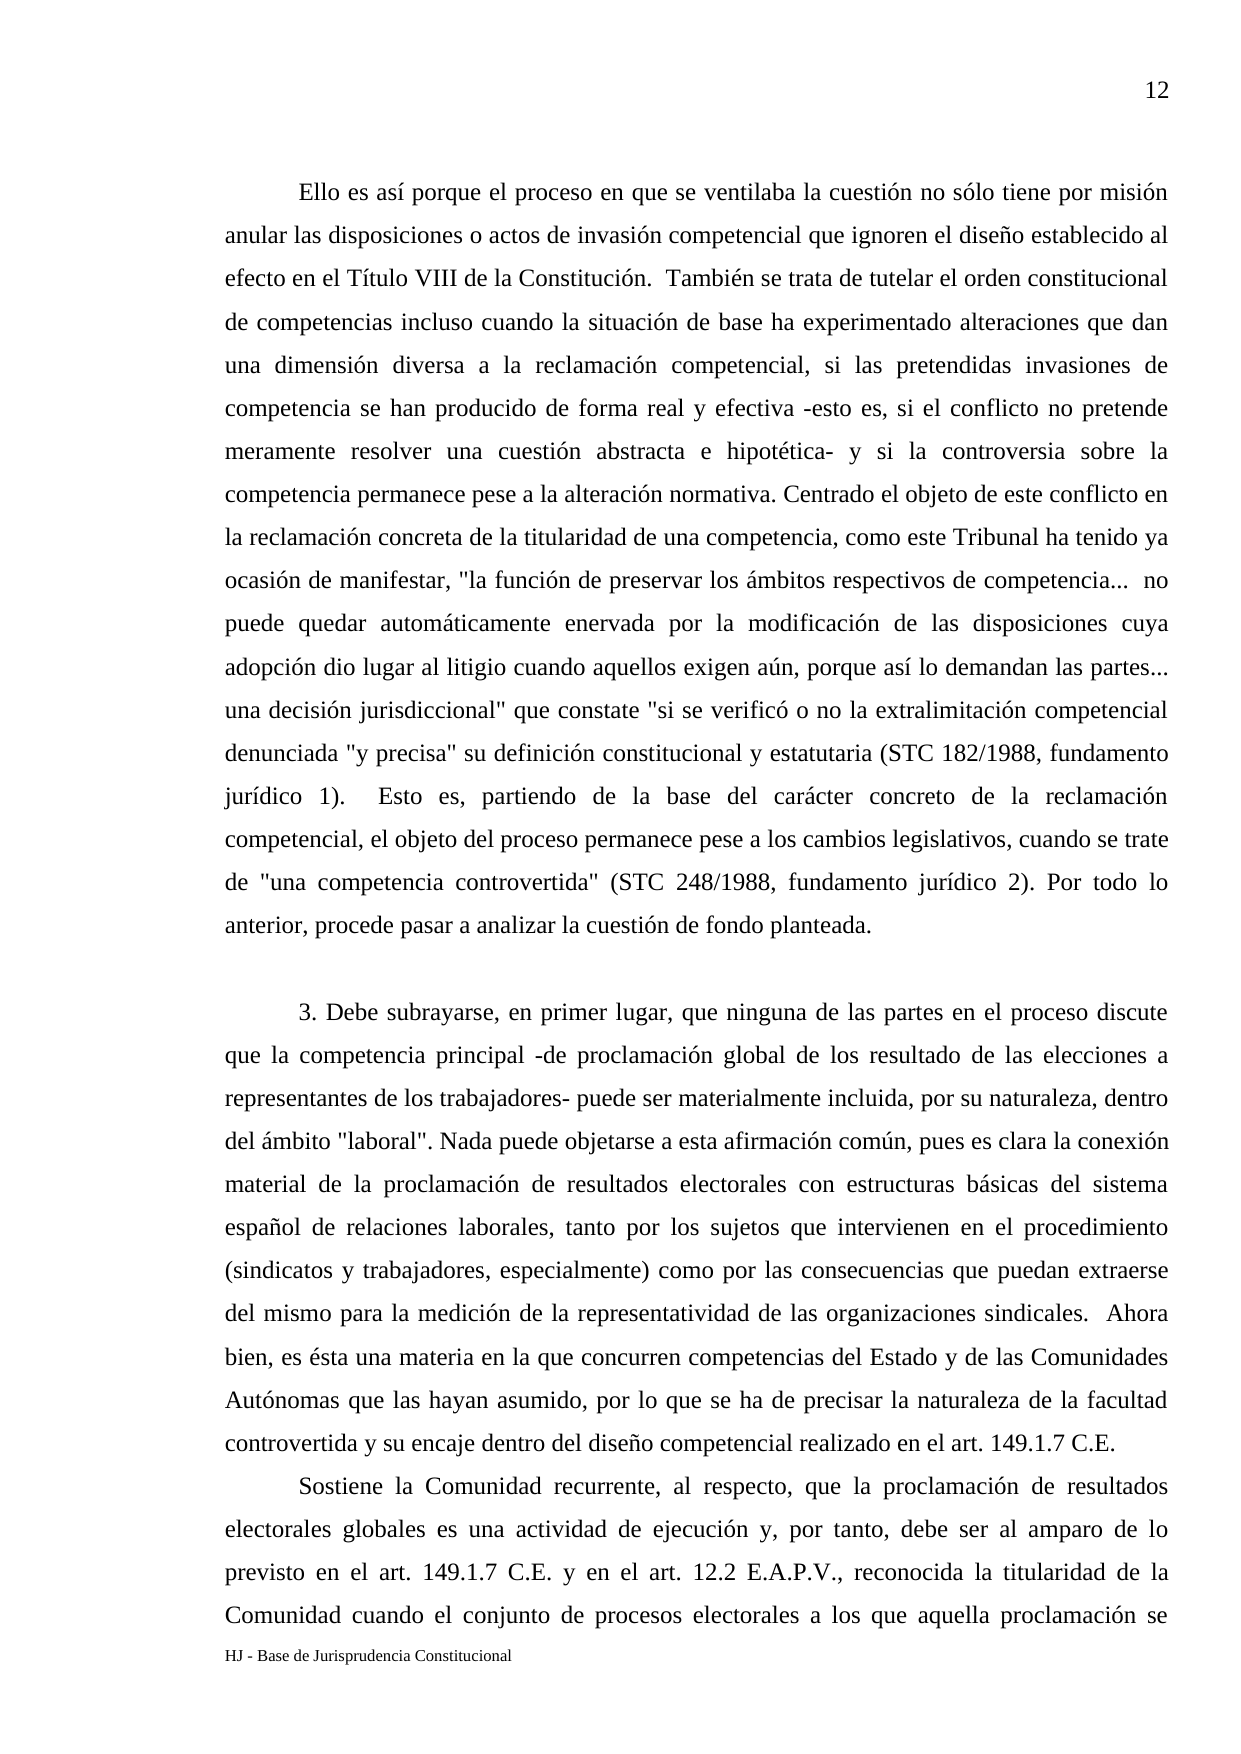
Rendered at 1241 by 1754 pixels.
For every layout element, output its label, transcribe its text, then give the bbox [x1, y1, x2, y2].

text Ello es así porque el proceso en que se ventilaba la cuestión no sólo tiene por misión anular las disposiciones o actos de invasión competencial que ignoren el diseño establecido al efecto en el Título VIII de la Constitución. También se trata de tutelar el orden constitucional de competencias incluso cuando la situación de base ha experimentado alteraciones que dan una dimensión diversa a la reclamación competencial, si las pretendidas invasiones de competencia se han producido de forma real y efectiva -esto es, si el conflicto no pretende meramente resolver una cuestión abstracta e hipotética- y si la controversia sobre la competencia permanece pese a la alteración normativa. Centrado el objeto de este conflicto en la reclamación concreta de la titularidad de una competencia, como este Tribunal ha tenido ya ocasión de manifestar, "la función de preservar los ámbitos respectivos de competencia... no puede quedar automáticamente enervada por la modificación de las disposiciones cuya adopción dio lugar al litigio cuando aquellos exigen aún, porque así lo demandan las partes... una decisión jurisdiccional" que constate "si se verificó o no la extralimitación competencial denunciada "y precisa" su definición constitucional y estatutaria (STC 182/1988, fundamento jurídico 1). Esto es, partiendo de la base del carácter concreto de la reclamación competencial, el objeto del proceso permanece pese a los cambios legislativos, cuando se trate de "una competencia controvertida" (STC 248/1988, fundamento jurídico 2). Por todo lo anterior, procede pasar a analizar la cuestión de fondo planteada. [224, 177, 1169, 939]
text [224, 1471, 1169, 1629]
text 3. Debe subrayarse, en primer lugar, que ninguna de las partes en el proceso discute que la competencia principal -de proclamación global de los resultado de las elecciones a representantes de los trabajadores- puede ser materialmente incluida, por su naturaleza, dentro del ámbito "laboral". Nada puede objetarse a esta afirmación común, pues es clara la conexión material de la proclamación de resultados electorales con estructuras básicas del sistema español de relaciones laborales, tanto por los sujetos que intervienen en el procedimiento (sindicatos y trabajadores, especialmente) como por las consecuencias que puedan extraerse del mismo para la medición de la representatividad de las organizaciones sindicales. Ahora bien, es ésta una materia en la que concurren competencias del Estado y de las Comunidades Autónomas que las hayan asumido, por lo que se ha de precisar la naturaleza de la facultad controvertida y su encaje dentro del diseño competencial realizado en el art. 149.1.7 C.E. [224, 997, 1169, 1457]
